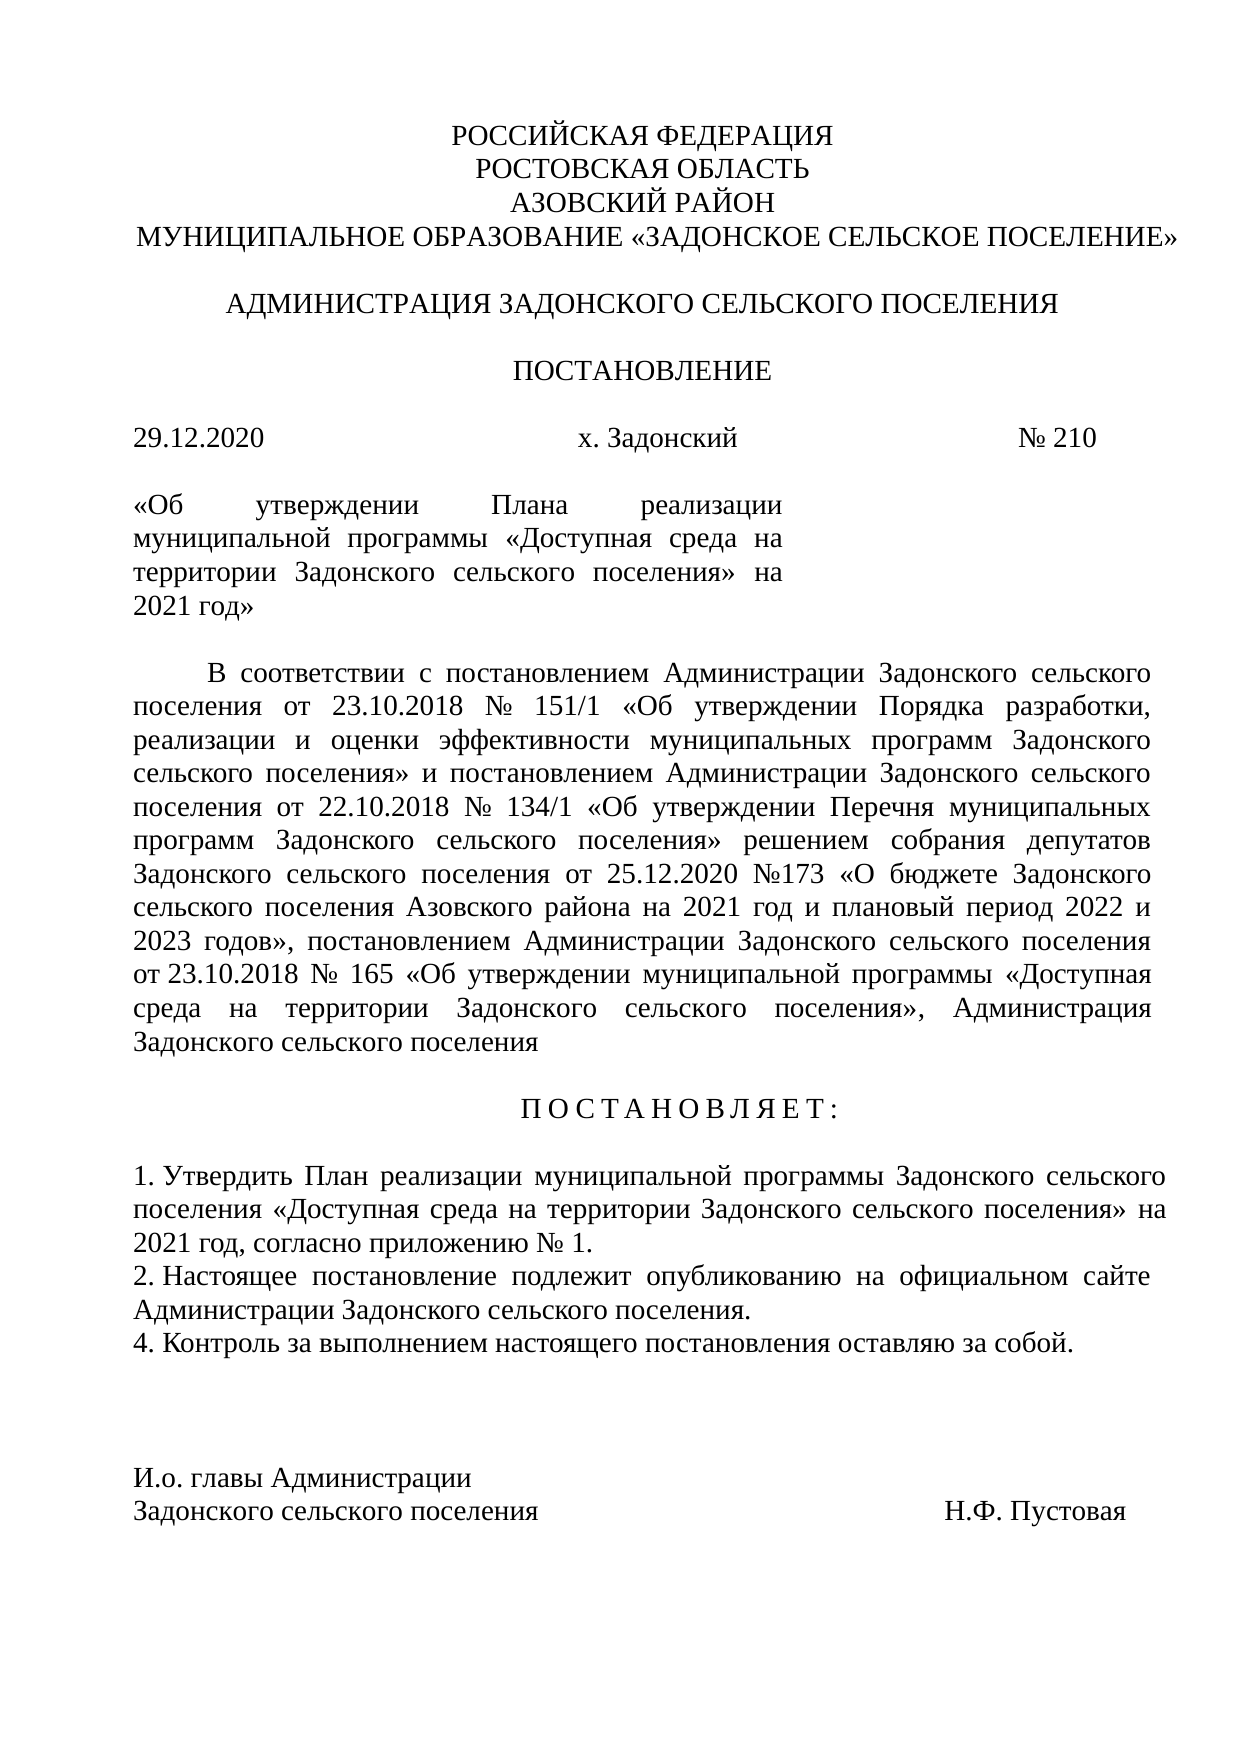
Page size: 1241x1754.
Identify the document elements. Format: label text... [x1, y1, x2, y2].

text 4. Контроль за выполнением настоящего постановления оставляю за собой. [133, 1326, 1152, 1359]
text «Об утверждении Плана реализации муниципальной программы «Доступная среда на территории Задонского сельского поселения» на 2021 год» [133, 487, 783, 621]
text ПОСТАНОВЛЯЕТ: [133, 1091, 1152, 1124]
text 2. Настоящее постановление подлежит опубликованию на официальном сайте Администрации Задонского сельского поселения. [133, 1258, 1152, 1326]
text В соответствии с постановлением Администрации Задонского сельского поселения от 23.10.2018 № 151/1 «Об утверждении Порядка разработки, реализации и оценки эффективности муниципальных программ Задонского сельского поселения» и постановлением Администрации Задонского сельского поселения от 22.10.2018 № 134/1 «Об утверждении Перечня муниципальных программ Задонского сельского поселения» решением собрания депутатов Задонского сельского поселения от 25.12.2020 №173 «О бюджете Задонского сельского поселения Азовского района на 2021 год и плановый период 2022 и 2023 годов», постановлением Администрации Задонского сельского поселения от 23.10.2018 № 165 «Об утверждении муниципальной программы «Доступная среда на территории Задонского сельского поселения», Администрация Задонского сельского поселения [133, 655, 1152, 1057]
text И.о. главы Администрации [133, 1460, 1152, 1493]
text РОССИЙСКАЯ ФЕДЕРАЦИЯ [133, 118, 1152, 152]
text ПОСТАНОВЛЕНИЕ [133, 353, 1152, 386]
text МУНИЦИПАЛЬНОЕ ОБРАЗОВАНИЕ «ЗАДОНСКОЕ СЕЛЬСКОЕ ПОСЕЛЕНИЕ» [133, 219, 1181, 252]
text АЗОВСКИЙ РАЙОН [133, 185, 1152, 219]
text Задонского сельского поселения Н.Ф. Пустовая [133, 1493, 1152, 1527]
text РОСТОВСКАЯ ОБЛАСТЬ [133, 152, 1152, 185]
text 1. Утвердить План реализации муниципальной программы Задонского сельского поселения «Доступная среда на территории Задонского сельского поселения» на 2021 год, согласно приложению № 1. [133, 1158, 1167, 1258]
text 29.12.2020 х. Задонский № 210 [133, 420, 1152, 453]
text АДМИНИСТРАЦИЯ ЗАДОНСКОГО СЕЛЬСКОГО ПОСЕЛЕНИЯ [133, 286, 1152, 319]
